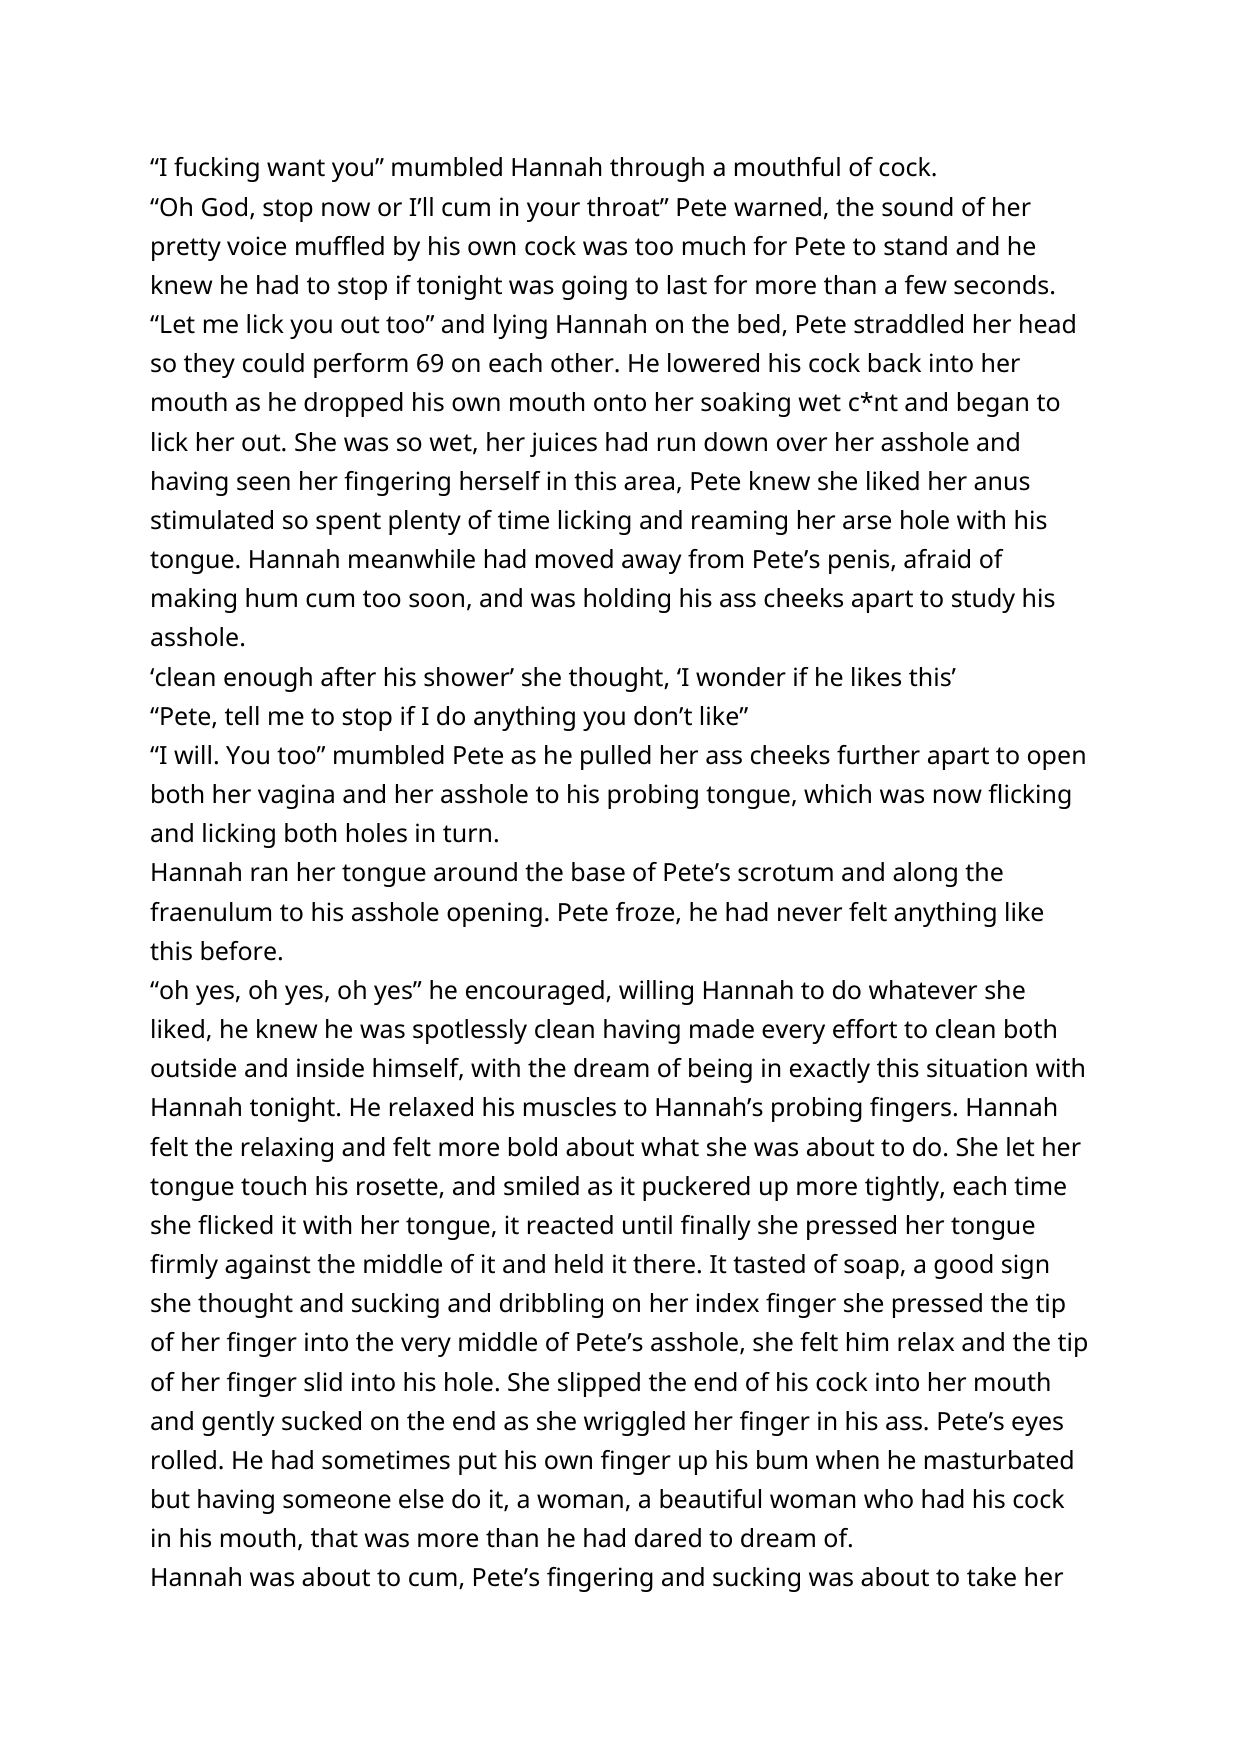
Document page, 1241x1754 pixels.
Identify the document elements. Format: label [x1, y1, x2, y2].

text [150, 150, 1090, 1594]
